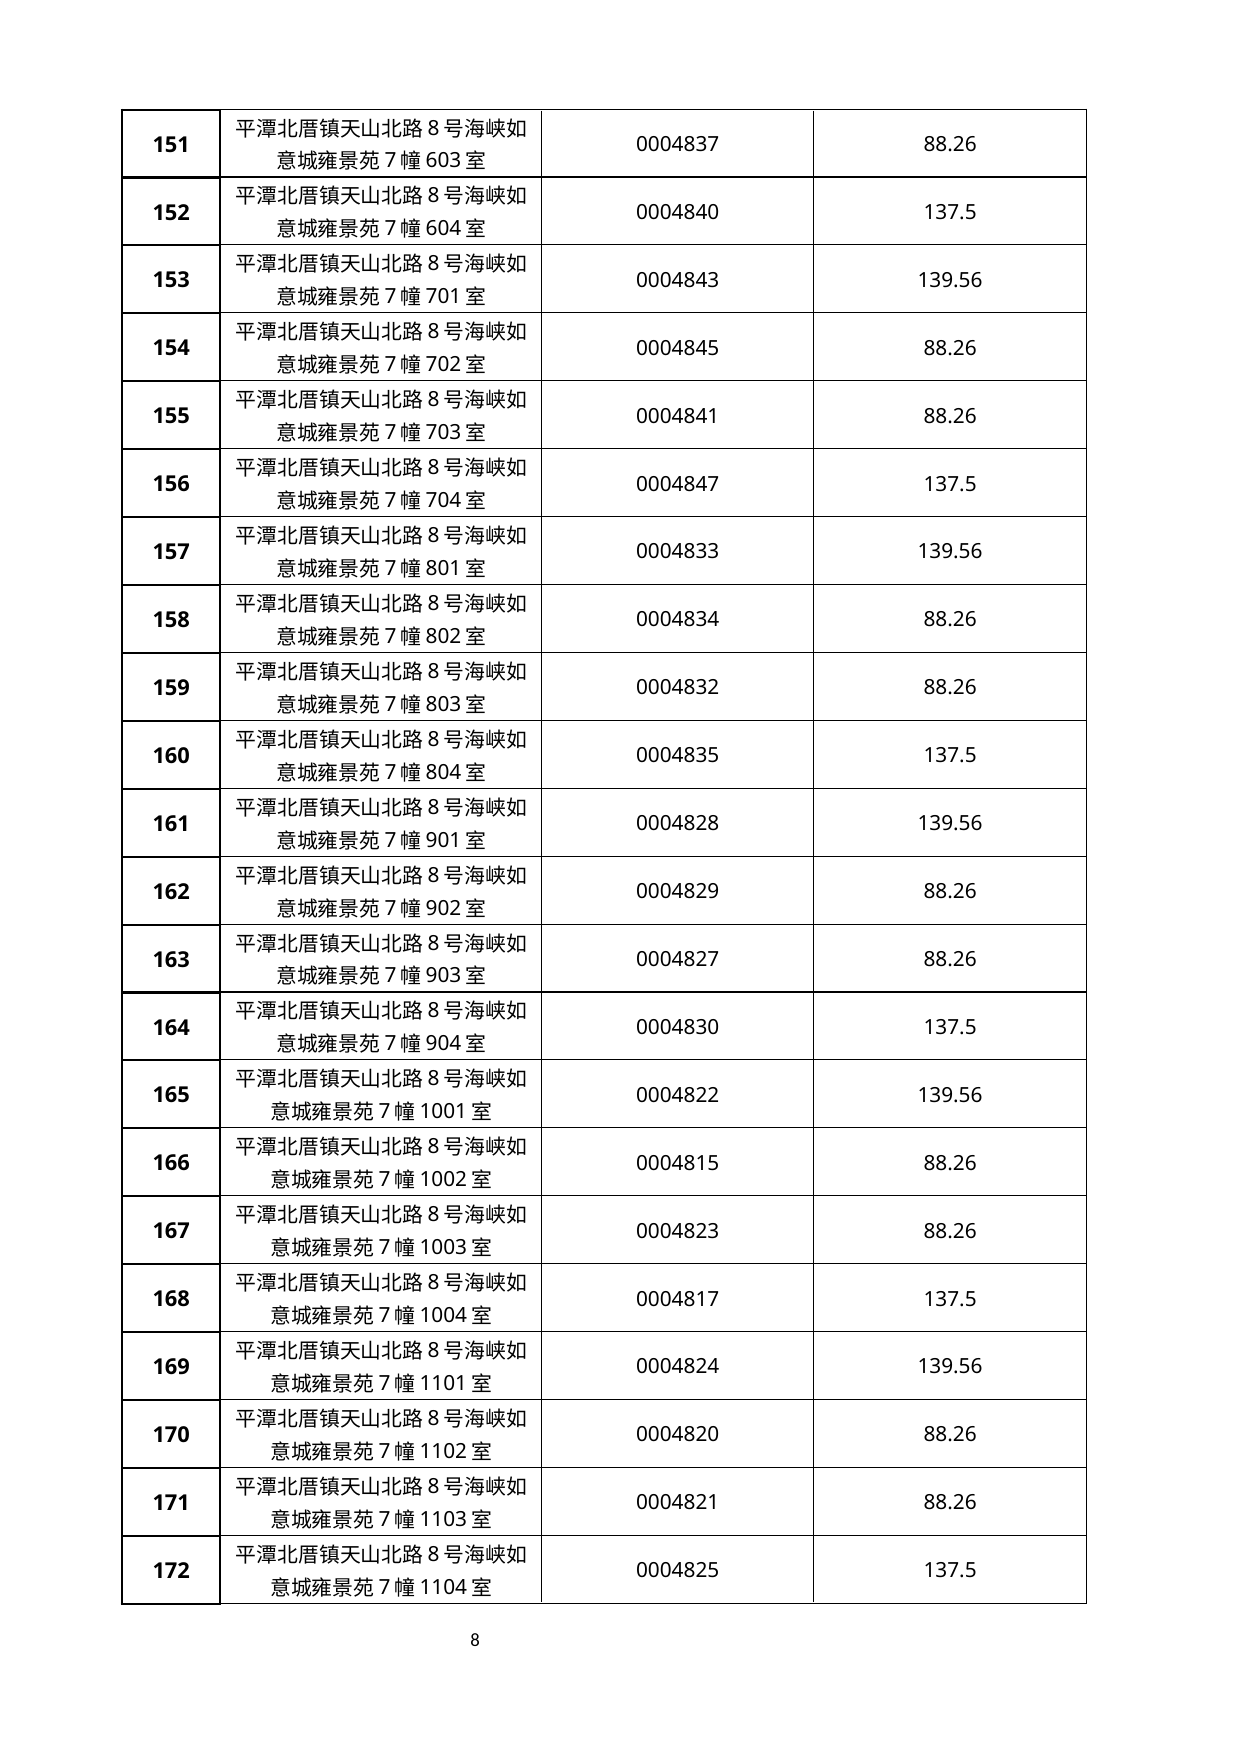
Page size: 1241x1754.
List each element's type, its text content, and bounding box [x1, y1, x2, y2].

table_cell 154 [123, 314, 219, 380]
table_cell 161 [123, 790, 219, 856]
table_cell 88.26 [814, 585, 1086, 652]
table_cell 139.56 [814, 789, 1086, 856]
table_cell 平潭北厝镇天山北路8号海峡如意城雍景苑7幢904室 [221, 993, 541, 1059]
table_cell 155 [123, 382, 219, 448]
table_cell 171 [123, 1469, 219, 1535]
table_cell 0004830 [542, 993, 813, 1059]
table_cell 160 [123, 722, 219, 788]
table_cell 158 [123, 586, 219, 652]
table_cell 88.26 [814, 1400, 1086, 1467]
table_cell 平潭北厝镇天山北路8号海峡如意城雍景苑7幢1103室 [221, 1468, 541, 1535]
table_cell 平潭北厝镇天山北路8号海峡如意城雍景苑7幢703室 [221, 381, 541, 448]
table_cell 139.56 [814, 1332, 1086, 1399]
table_cell 157 [123, 518, 219, 584]
table_cell 166 [123, 1129, 219, 1195]
table_cell 平潭北厝镇天山北路8号海峡如意城雍景苑7幢901室 [221, 789, 541, 856]
table_cell 0004829 [542, 857, 813, 923]
table_cell 139.56 [814, 1060, 1086, 1127]
table_cell 169 [123, 1333, 219, 1399]
table_cell 0004837 [542, 110, 813, 176]
table_cell 88.26 [814, 1196, 1086, 1263]
table_cell 平潭北厝镇天山北路8号海峡如意城雍景苑7幢1003室 [221, 1196, 541, 1263]
table_cell 151 [123, 111, 219, 176]
table_cell 0004824 [542, 1332, 813, 1399]
table_cell 88.26 [814, 1128, 1086, 1195]
table_cell 0004833 [542, 517, 813, 584]
table_cell 88.26 [814, 857, 1086, 923]
table_cell 88.26 [814, 1468, 1086, 1535]
table_cell 162 [123, 858, 219, 923]
table_cell 平潭北厝镇天山北路8号海峡如意城雍景苑7幢1104室 [221, 1536, 542, 1603]
table_cell 平潭北厝镇天山北路8号海峡如意城雍景苑7幢803室 [221, 653, 541, 720]
table_cell 平潭北厝镇天山北路8号海峡如意城雍景苑7幢1002室 [221, 1128, 541, 1195]
table_cell 平潭北厝镇天山北路8号海峡如意城雍景苑7幢1101室 [221, 1332, 541, 1399]
table_cell 163 [123, 926, 219, 991]
table_cell 139.56 [814, 517, 1086, 584]
table_cell 88.26 [814, 925, 1086, 991]
table_cell 0004815 [542, 1128, 813, 1195]
table_cell 平潭北厝镇天山北路8号海峡如意城雍景苑7幢801室 [221, 517, 541, 584]
table_cell 159 [123, 654, 219, 720]
table_cell 平潭北厝镇天山北路8号海峡如意城雍景苑7幢604室 [221, 178, 541, 244]
table_cell 平潭北厝镇天山北路8号海峡如意城雍景苑7幢1004室 [221, 1264, 541, 1331]
table_cell 168 [123, 1265, 219, 1331]
table_cell 172 [123, 1537, 219, 1603]
table_cell 0004834 [542, 585, 813, 652]
table_cell 0004825 [542, 1536, 813, 1603]
table_cell 0004822 [542, 1060, 813, 1127]
table_cell 0004843 [542, 245, 813, 312]
table_cell 0004841 [542, 381, 813, 448]
table_cell 165 [123, 1061, 219, 1127]
table_cell 0004845 [542, 313, 813, 380]
table_cell 平潭北厝镇天山北路8号海峡如意城雍景苑7幢802室 [221, 585, 541, 652]
table_cell 0004847 [542, 449, 813, 516]
table_cell 88.26 [814, 381, 1086, 448]
table_cell 137.5 [813, 1536, 1086, 1603]
table_cell 164 [123, 994, 219, 1059]
table_cell 137.5 [814, 1264, 1086, 1331]
table_cell 平潭北厝镇天山北路8号海峡如意城雍景苑7幢1001室 [221, 1060, 541, 1127]
table_cell 137.5 [814, 721, 1086, 788]
table_cell 平潭北厝镇天山北路8号海峡如意城雍景苑7幢603室 [221, 110, 541, 176]
table_cell 0004821 [542, 1468, 813, 1535]
table_cell 0004840 [542, 178, 813, 244]
table_cell 平潭北厝镇天山北路8号海峡如意城雍景苑7幢704室 [221, 449, 541, 516]
table_cell 0004823 [542, 1196, 813, 1263]
table_cell 170 [123, 1401, 219, 1467]
table_cell 平潭北厝镇天山北路8号海峡如意城雍景苑7幢1102室 [221, 1400, 541, 1467]
table_cell 153 [123, 246, 219, 312]
table_cell 152 [123, 179, 219, 244]
table_cell 0004827 [542, 925, 813, 991]
table_cell 平潭北厝镇天山北路8号海峡如意城雍景苑7幢702室 [221, 313, 541, 380]
table_cell 156 [123, 450, 219, 516]
table_cell 88.26 [814, 653, 1086, 720]
table_cell 139.56 [814, 245, 1086, 312]
table_cell 137.5 [814, 449, 1086, 516]
table_cell 88.26 [814, 110, 1086, 176]
table_cell 0004817 [542, 1264, 813, 1331]
table_cell 88.26 [814, 313, 1086, 380]
table_cell 平潭北厝镇天山北路8号海峡如意城雍景苑7幢902室 [221, 857, 541, 923]
table_cell 167 [123, 1197, 219, 1263]
table_cell 平潭北厝镇天山北路8号海峡如意城雍景苑7幢701室 [221, 245, 541, 312]
table_cell 平潭北厝镇天山北路8号海峡如意城雍景苑7幢903室 [221, 925, 541, 991]
table_cell 0004820 [542, 1400, 813, 1467]
table_cell 平潭北厝镇天山北路8号海峡如意城雍景苑7幢804室 [221, 721, 541, 788]
table_cell 137.5 [814, 993, 1086, 1059]
table_cell 0004835 [542, 721, 813, 788]
table_cell 137.5 [814, 178, 1086, 244]
table_cell 0004828 [542, 789, 813, 856]
table_cell 0004832 [542, 653, 813, 720]
